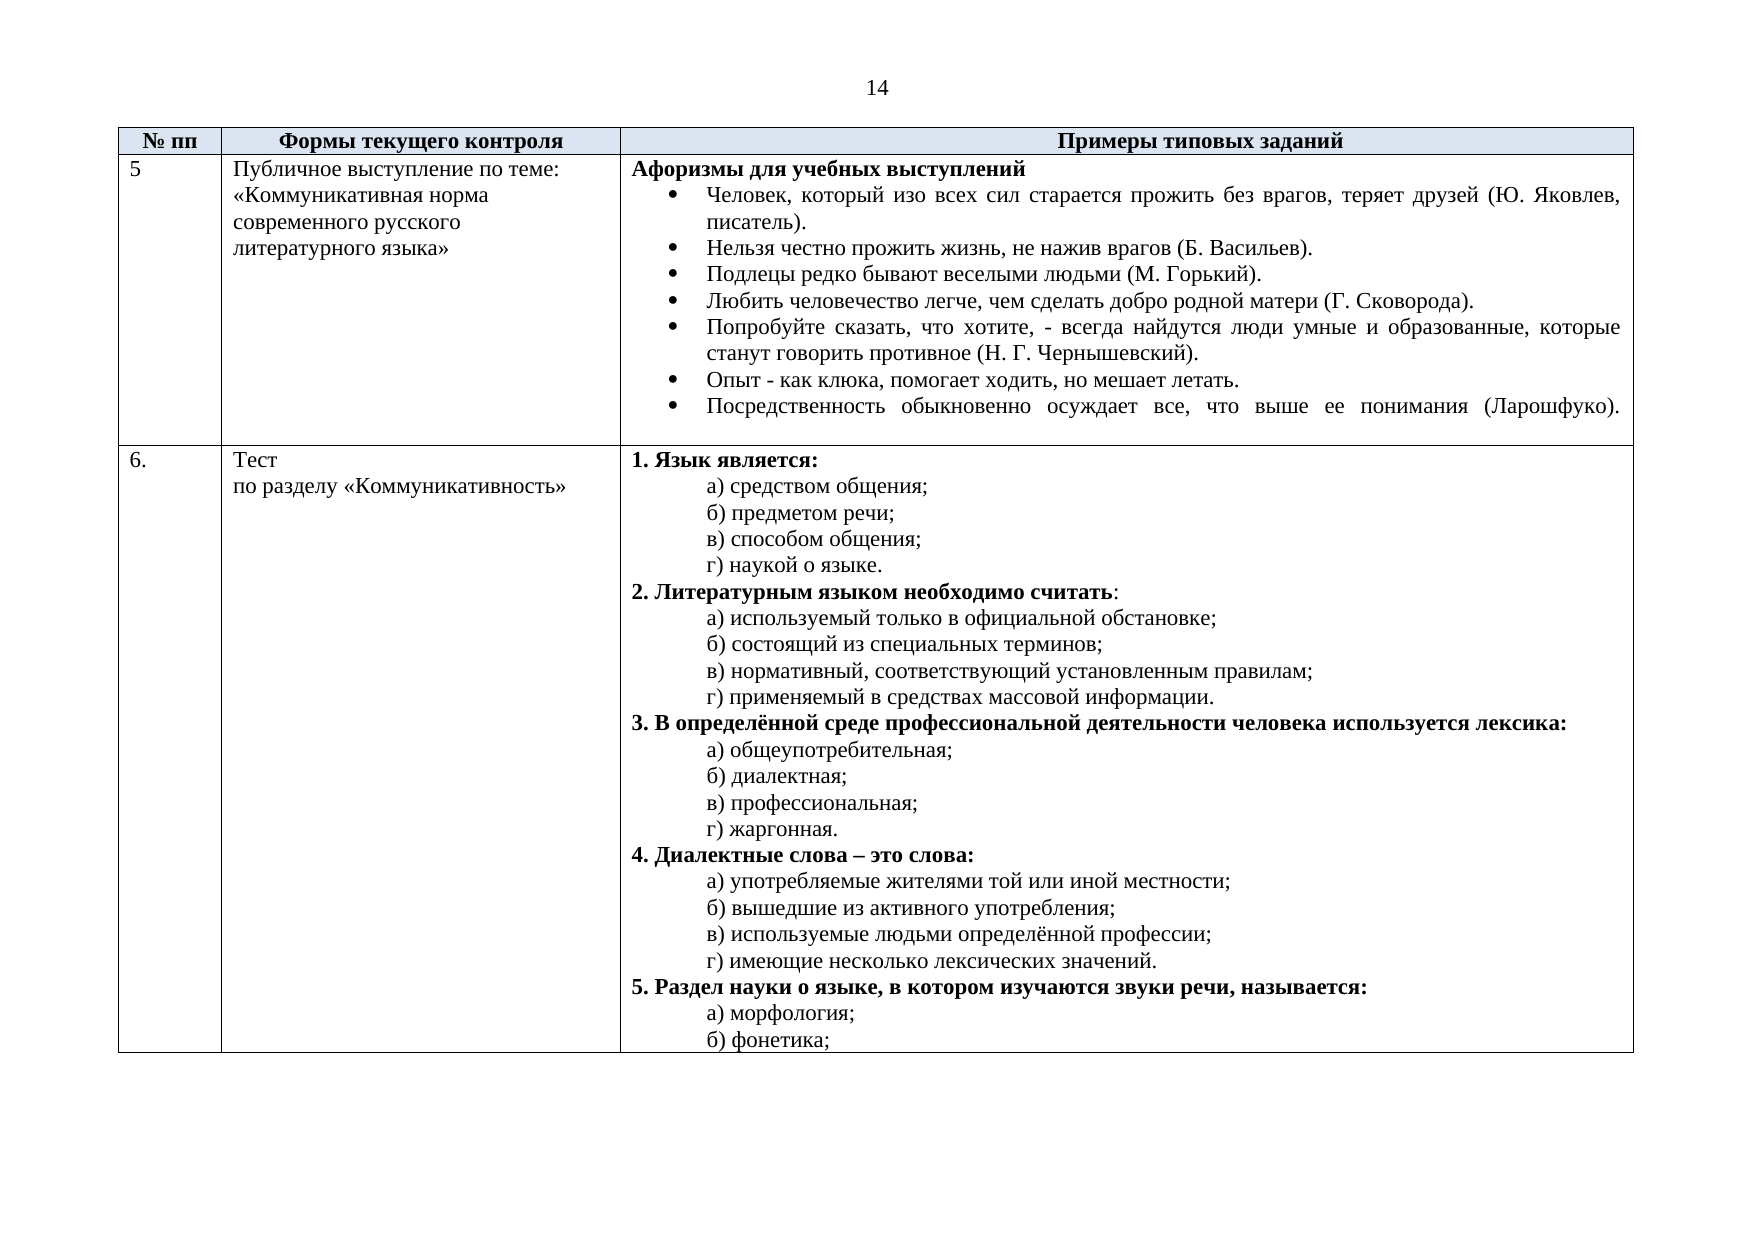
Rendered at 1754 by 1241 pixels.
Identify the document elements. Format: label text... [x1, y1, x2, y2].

table_header Формы текущего контроля [222, 128, 620, 154]
table_cell Публичное выступление по теме: «Коммуникативная норма современного русского литературного языка» [222, 155, 620, 445]
table_cell 6. [119, 446, 221, 1052]
table_header Примеры типовых заданий [621, 128, 1633, 154]
table_cell Афоризмы для учебных выступлений Человек, который изо всех сил старается прожить без врагов, теряет друзей (Ю. Яковлев, писатель). Нельзя честно прожить жизнь, не нажив врагов (Б. Васильев). Подлецы редко бывают веселыми людьми (М. Горький). Любить человечество легче, чем сделать добро родной матери (Г. Сковорода). Попробуйте сказать, что хотите, - всегда найдутся люди умные и образованные, которые станут говорить противное (Н. Г. Чернышевский). Опыт - как клюка, помогает ходить, но мешает летать. Посредственность обыкновенно осуждает все, что выше ее понимания (Ларошфуко). [621, 155, 1633, 445]
table_header № пп [119, 128, 221, 154]
table_cell 5 [119, 155, 221, 445]
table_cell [621, 446, 1633, 1052]
table_cell Тест по разделу «Коммуникативность» [222, 446, 620, 1052]
